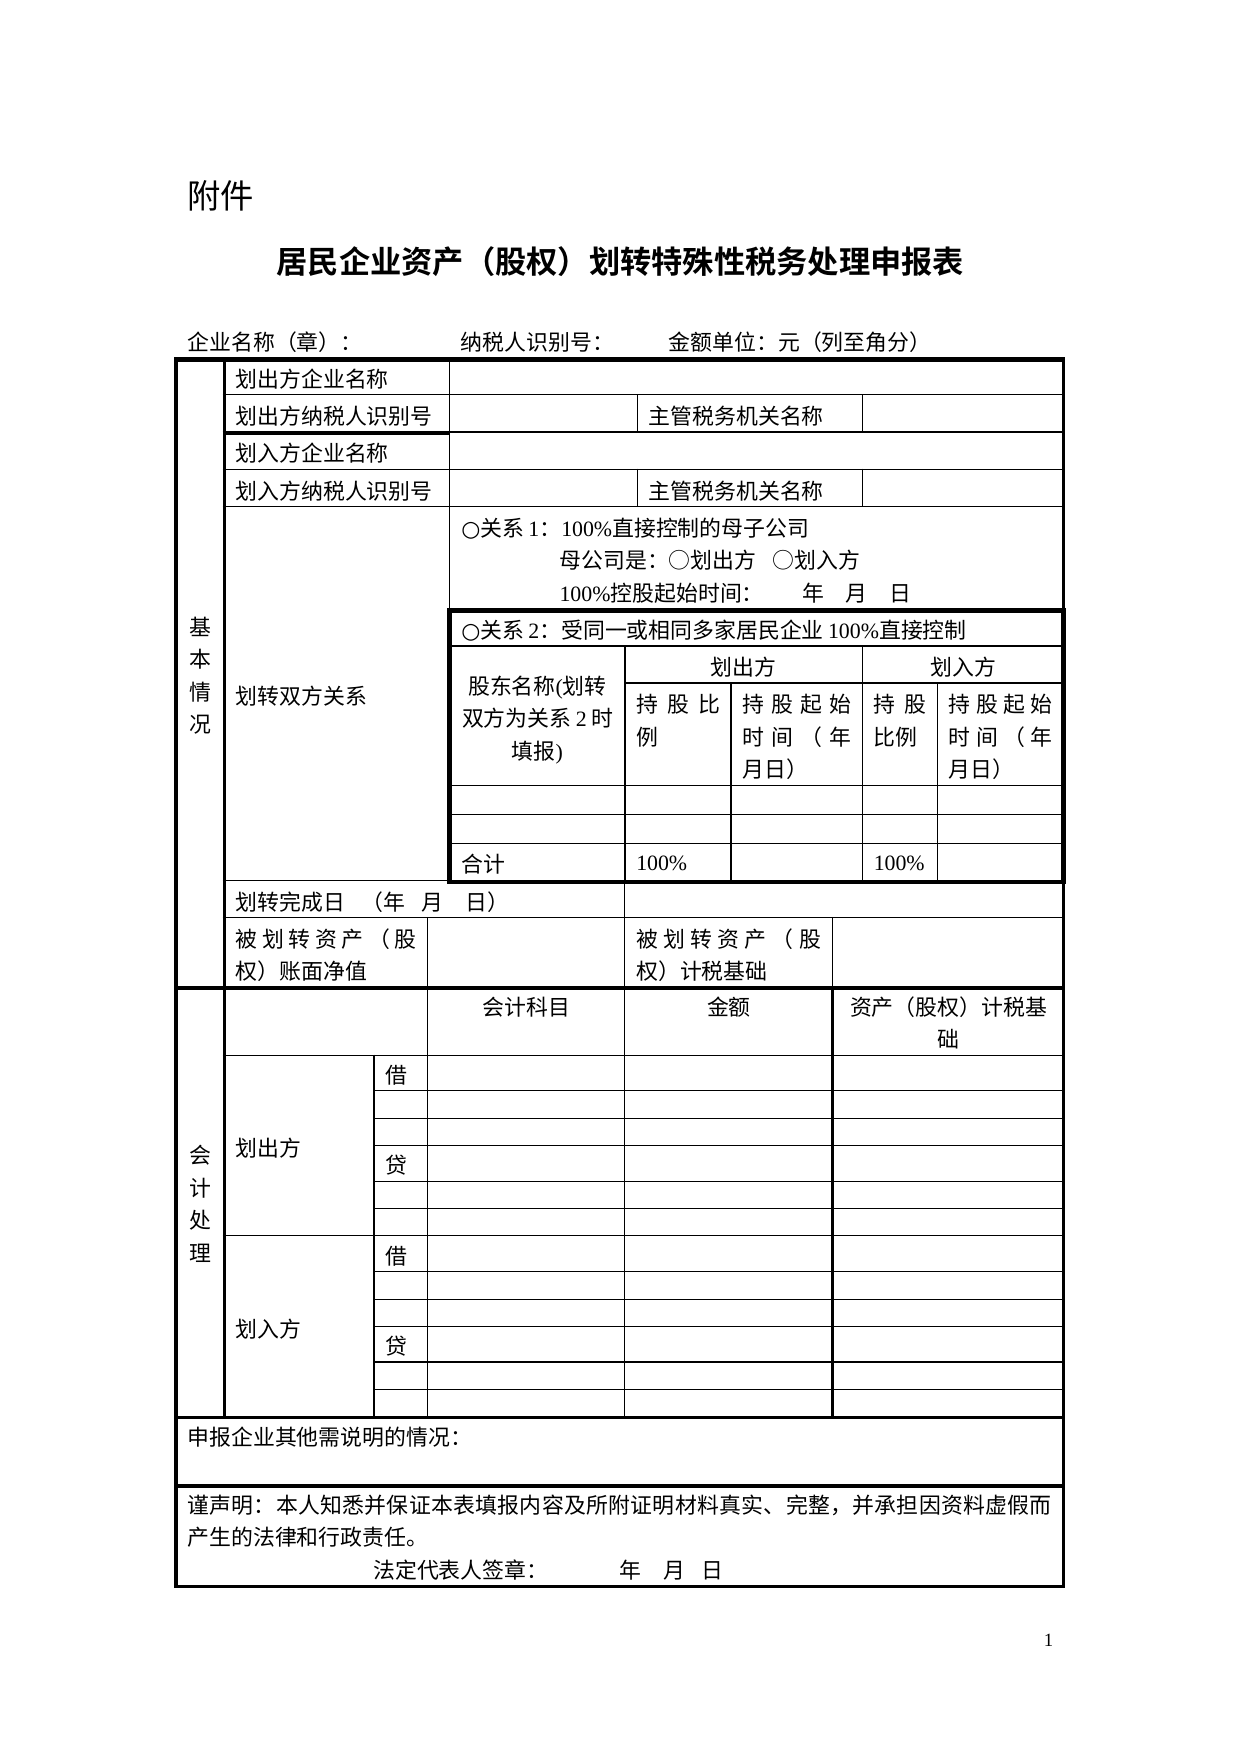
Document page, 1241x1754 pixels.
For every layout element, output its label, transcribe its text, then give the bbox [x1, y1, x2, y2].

table_cell 划出方纳税人识别号 [226, 395, 449, 431]
table_cell [625, 1182, 831, 1208]
table_cell 划入方 [863, 647, 1061, 682]
table_cell ○关系2：受同一或相同多家居民企业100%直接控制 [452, 613, 1061, 645]
table_cell [834, 1056, 1062, 1090]
table_cell [834, 1300, 1062, 1326]
table_cell [834, 1327, 1062, 1361]
table_cell 贷 [375, 1327, 427, 1361]
table_cell [428, 918, 624, 986]
table_cell 借 [375, 1236, 427, 1271]
table_cell [834, 1146, 1062, 1181]
table_cell [834, 1272, 1062, 1298]
table_cell 会计处理 [178, 990, 222, 1416]
table_cell ○关系1：100%直接控制的母子公司 母公司是：○划出方 ○划入方 100%控股起始时间： 年 月 日 [450, 507, 1062, 608]
table_header [450, 362, 1062, 394]
table_cell [833, 918, 1062, 986]
table_cell 资产（股权）计税基础 [834, 990, 1062, 1054]
table_cell [863, 786, 936, 813]
table_cell [625, 1300, 831, 1326]
table_cell [625, 1390, 831, 1416]
table_cell [938, 815, 1061, 842]
table_cell [834, 1119, 1062, 1145]
table_cell [625, 1209, 831, 1235]
table_cell 主管税务机关名称 [638, 395, 862, 431]
table_cell 金额 [625, 990, 831, 1054]
table_cell [834, 1390, 1062, 1416]
table_cell [375, 1091, 427, 1118]
table_cell [863, 395, 1062, 431]
text 企业名称（章）： 纳税人识别号： 金额单位：元（列至角分） [187, 324, 1053, 357]
table_cell [375, 1209, 427, 1235]
table_cell [428, 1146, 624, 1181]
table_cell [428, 1300, 624, 1326]
table_cell [625, 1327, 831, 1361]
table_cell 持股起始时间（年月日） [732, 684, 862, 784]
table_cell [428, 1236, 624, 1271]
table_cell [625, 786, 730, 813]
table_cell [732, 844, 862, 879]
table_cell 会计科目 [428, 990, 624, 1054]
table_cell [450, 433, 1062, 468]
table_cell 划入方企业名称 [226, 435, 449, 468]
table_cell [625, 815, 730, 842]
table_cell 划出方 [625, 647, 862, 682]
table_cell [375, 1363, 427, 1389]
table_cell [428, 1272, 624, 1298]
table_cell [834, 1182, 1062, 1208]
table_cell [375, 1272, 427, 1298]
table_cell [428, 1209, 624, 1235]
table_cell 被划转资产（股权）计税基础 [625, 918, 832, 986]
table_cell [625, 884, 1062, 917]
table_cell 主管税务机关名称 [638, 470, 862, 506]
table_cell [938, 844, 1061, 879]
table_cell [428, 1091, 624, 1118]
table_cell 划转双方关系 [226, 507, 449, 879]
table_cell 合计 [452, 844, 624, 879]
text 附件 [187, 162, 1053, 227]
table_cell [625, 1146, 831, 1181]
table_cell [732, 786, 862, 813]
table_cell [428, 1182, 624, 1208]
table_cell 被划转资产（股权）账面净值 [226, 918, 427, 986]
table_cell [834, 1236, 1062, 1271]
table_cell [625, 1272, 831, 1298]
table_cell [834, 1363, 1062, 1389]
table_cell [834, 1209, 1062, 1235]
table_cell [452, 815, 624, 842]
table_cell [863, 470, 1062, 506]
table_cell [625, 1056, 831, 1090]
table_cell [428, 1327, 624, 1361]
table_cell 持股比例 [863, 684, 936, 784]
table_cell 划入方纳税人识别号 [226, 470, 449, 506]
table_cell [938, 786, 1061, 813]
table_cell [625, 1363, 831, 1389]
table_cell 100% [863, 844, 936, 879]
table_cell [834, 1091, 1062, 1118]
table_cell 划出方 [226, 1056, 373, 1235]
table_cell [450, 470, 637, 506]
table_header 划出方企业名称 [226, 362, 449, 394]
table_cell [452, 786, 624, 813]
table_cell [375, 1300, 427, 1326]
table_cell 划转完成日 （年 月 日） [226, 881, 624, 917]
table_cell [375, 1182, 427, 1208]
table_cell [732, 815, 862, 842]
table_cell 持股起始时间（年月日） [938, 684, 1061, 784]
table_cell [450, 395, 637, 431]
table_cell [375, 1390, 427, 1416]
table_cell 贷 [375, 1146, 427, 1181]
table_cell [625, 1091, 831, 1118]
table_cell [375, 1119, 427, 1145]
table_header 基本情况 [178, 362, 222, 986]
table_cell [428, 1390, 624, 1416]
table_cell 股东名称(划转双方为关系2时填报) [452, 647, 624, 784]
table_cell [625, 1236, 831, 1271]
table_cell 持股比例 [625, 684, 730, 784]
table_cell 100% [625, 844, 730, 879]
table_cell 申报企业其他需说明的情况： [178, 1419, 1062, 1484]
table_cell 划入方 [226, 1236, 373, 1416]
table_cell [428, 1119, 624, 1145]
table_cell 谨声明：本人知悉并保证本表填报内容及所附证明材料真实、完整，并承担因资料虚假而产生的法律和行政责任。 法定代表人签章： 年 月 日 [178, 1488, 1062, 1585]
table_cell 借 [375, 1056, 427, 1090]
table_cell [863, 815, 936, 842]
table_cell [428, 1056, 624, 1090]
table_cell [625, 1119, 831, 1145]
text 居民企业资产（股权）划转特殊性税务处理申报表 [187, 227, 1053, 292]
table_cell [226, 990, 427, 1054]
table_cell [428, 1363, 624, 1389]
